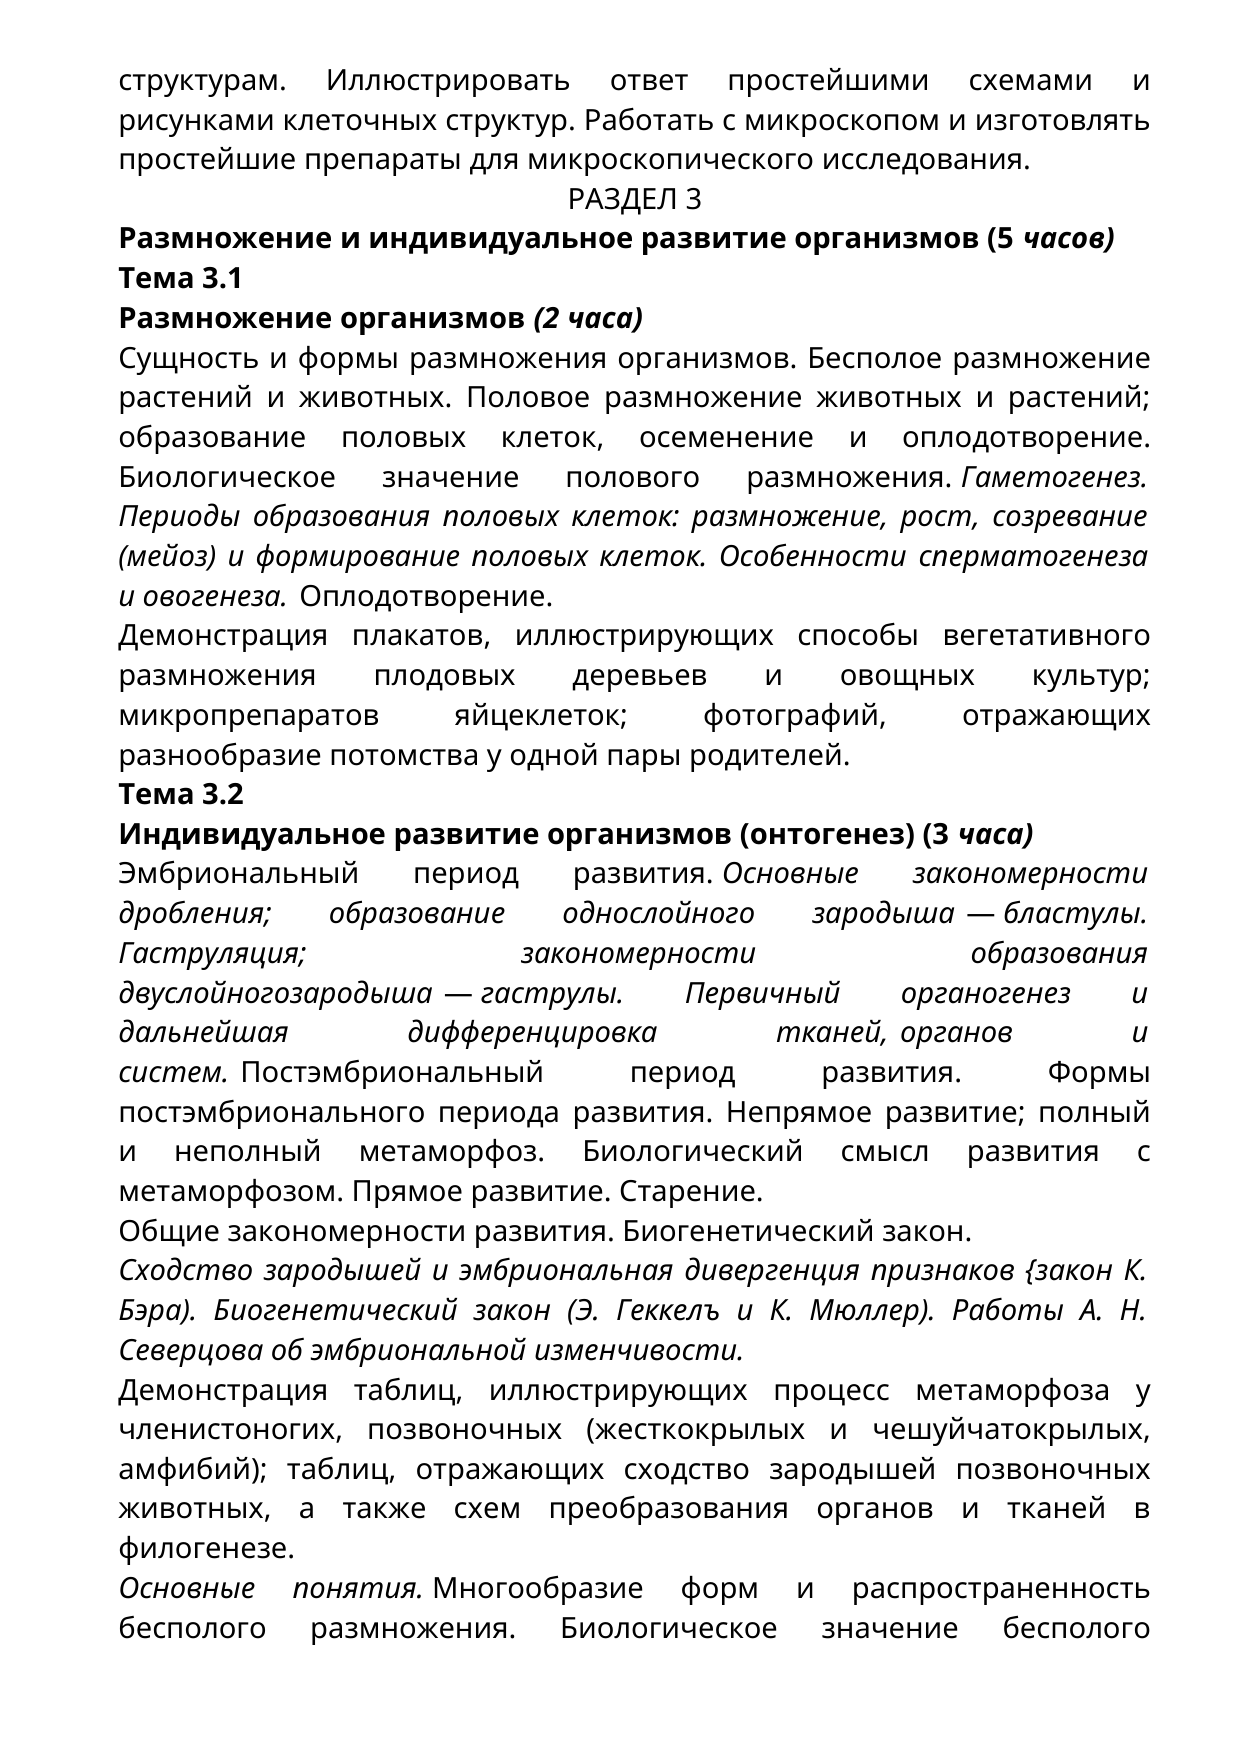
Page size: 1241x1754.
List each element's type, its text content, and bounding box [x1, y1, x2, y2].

text Тема 3.1 [118, 257, 1152, 297]
text Демонстрация таблиц, иллюстрирующих процесс метаморфоза у членистоногих, позвоночных (жесткокрылых и чешуйчатокрылых, амфибий); таблиц, отражающих сходство зародышей позвоночных животных, а также схем преобразования органов и тканей в филогенезе. [118, 1369, 1152, 1567]
text Размножение организмов (2 часа) [118, 297, 1152, 337]
text Размножение и индивидуальное развитие организмов (5 часов) [118, 218, 1152, 257]
text РАЗДЕЛ 3 [118, 178, 1152, 218]
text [118, 1567, 1152, 1647]
text Тема 3.2 [118, 773, 1152, 813]
text Сущность и формы размножения организмов. Бесполое размножение растений и животных. Половое размножение животных и растений; образование половых клеток, осеменение и оплодотворение. Биологическое значение полового размножения. Гаметогенез. Периоды образования половых клеток: размножение, рост, созревание (мейоз) и формирование половых клеток. Особенности сперматогенеза и овогенеза. Оплодотворение. [118, 337, 1152, 615]
text Индивидуальное развитие организмов (онтогенез) (3 часа) [118, 813, 1152, 853]
text Общие закономерности развития. Биогенетический закон. [118, 1210, 1152, 1250]
text Эмбриональный период развития. Основные закономерности дробления; образование однослойного зародыша — бластулы. Гаструляция; закономерности образования двуслойногозародыша — гаструлы. Первичный органогенез и дальнейшая дифференцировка тканей, органов и систем. Постэмбриональный период развития. Формы постэмбрионального периода развития. Непрямое развитие; полный и неполный метаморфоз. Биологический смысл развития с метаморфозом. Прямое развитие. Старение. [118, 853, 1152, 1210]
text Демонстрация плакатов, иллюстрирующих способы вегетативного размножения плодовых деревьев и овощных культур; микропрепаратов яйцеклеток; фотографий, отражающих разнообразие потомства у одной пары родителей. [118, 615, 1152, 773]
text Сходство зародышей и эмбриональная дивергенция признаков {закон К. Бэра). Биогенетический закон (Э. Геккелъ и К. Мюллер). Работы А. Н. Северцова об эмбриональной изменчивости. [118, 1250, 1152, 1369]
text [118, 59, 1152, 178]
